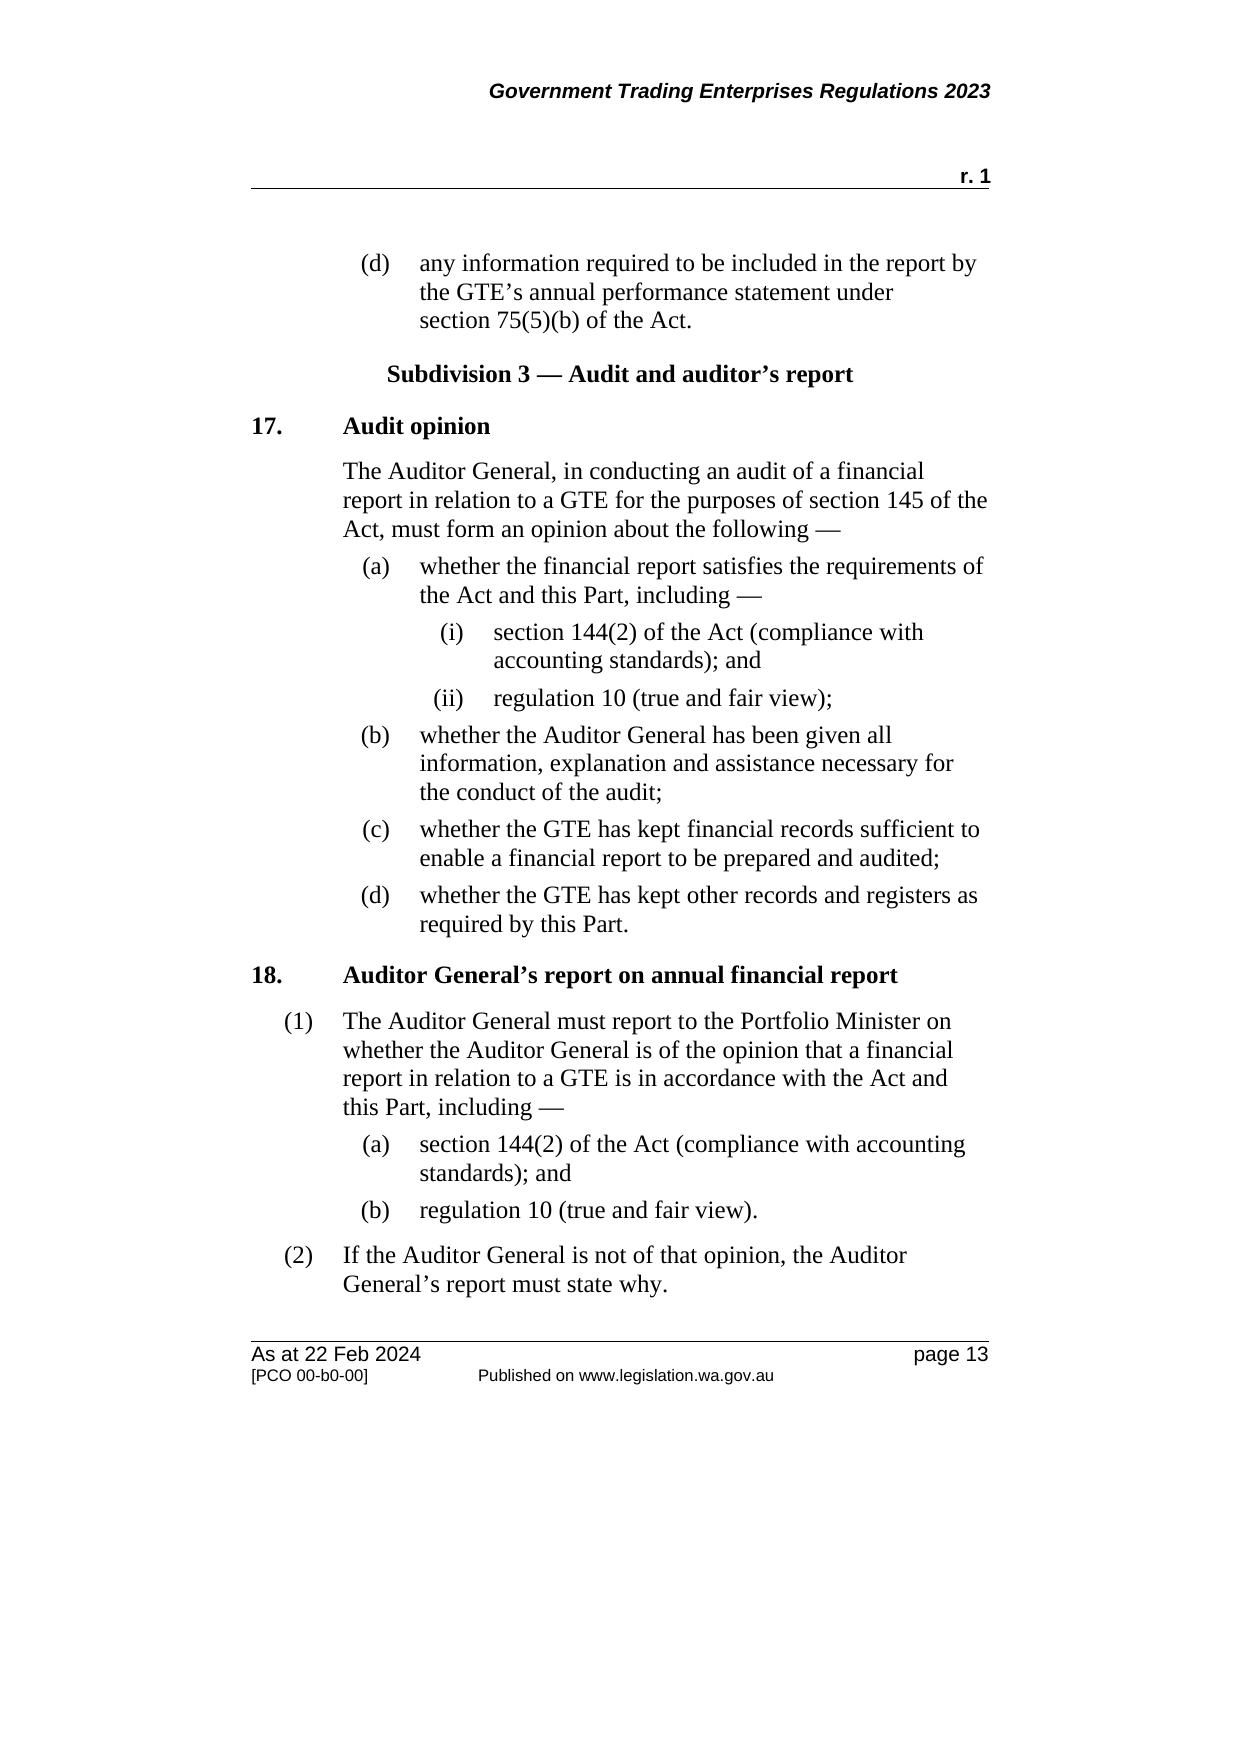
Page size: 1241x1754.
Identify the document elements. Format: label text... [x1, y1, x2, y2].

text (b) whether the Auditor General has been given all information, explanation and assistance necessary for the conduct of the audit; [251, 720, 989, 806]
text (c) whether the GTE has kept financial records sufficient to enable a financial report to be prepared and audited; [251, 814, 989, 872]
text (1) The Auditor General must report to the Portfolio Minister on whether the Auditor General is of the opinion that a financial report in relation to a GTE is in accordance with the Act and this Part, including — [251, 1006, 989, 1121]
text (d) whether the GTE has kept other records and registers as required by this Part. [251, 880, 989, 938]
text (d) any information required to be included in the report by the GTE’s annual performance statement under section 75(5)(b) of the Act. [251, 248, 989, 334]
text (a) section 144(2) of the Act (compliance with accounting standards); and [251, 1129, 989, 1187]
text The Auditor General, in conducting an audit of a financial report in relation to a GTE for the purposes of section 145 of the Act, must form an opinion about the following — [251, 456, 989, 543]
subtitle 18. Auditor General’s report on annual financial report [251, 961, 989, 989]
subtitle Subdivision 3 — Audit and auditor’s report [251, 359, 989, 388]
text (2) If the Auditor General is not of that opinion, the Auditor General’s report must state why. [251, 1241, 989, 1298]
text (ii) regulation 10 (true and fair view); [251, 683, 989, 711]
text (i) section 144(2) of the Act (compliance with accounting standards); and [251, 617, 989, 674]
subtitle 17. Audit opinion [251, 411, 989, 440]
text (b) regulation 10 (true and fair view). [251, 1195, 989, 1224]
text (a) whether the financial report satisfies the requirements of the Act and this Part, including — [251, 551, 989, 608]
